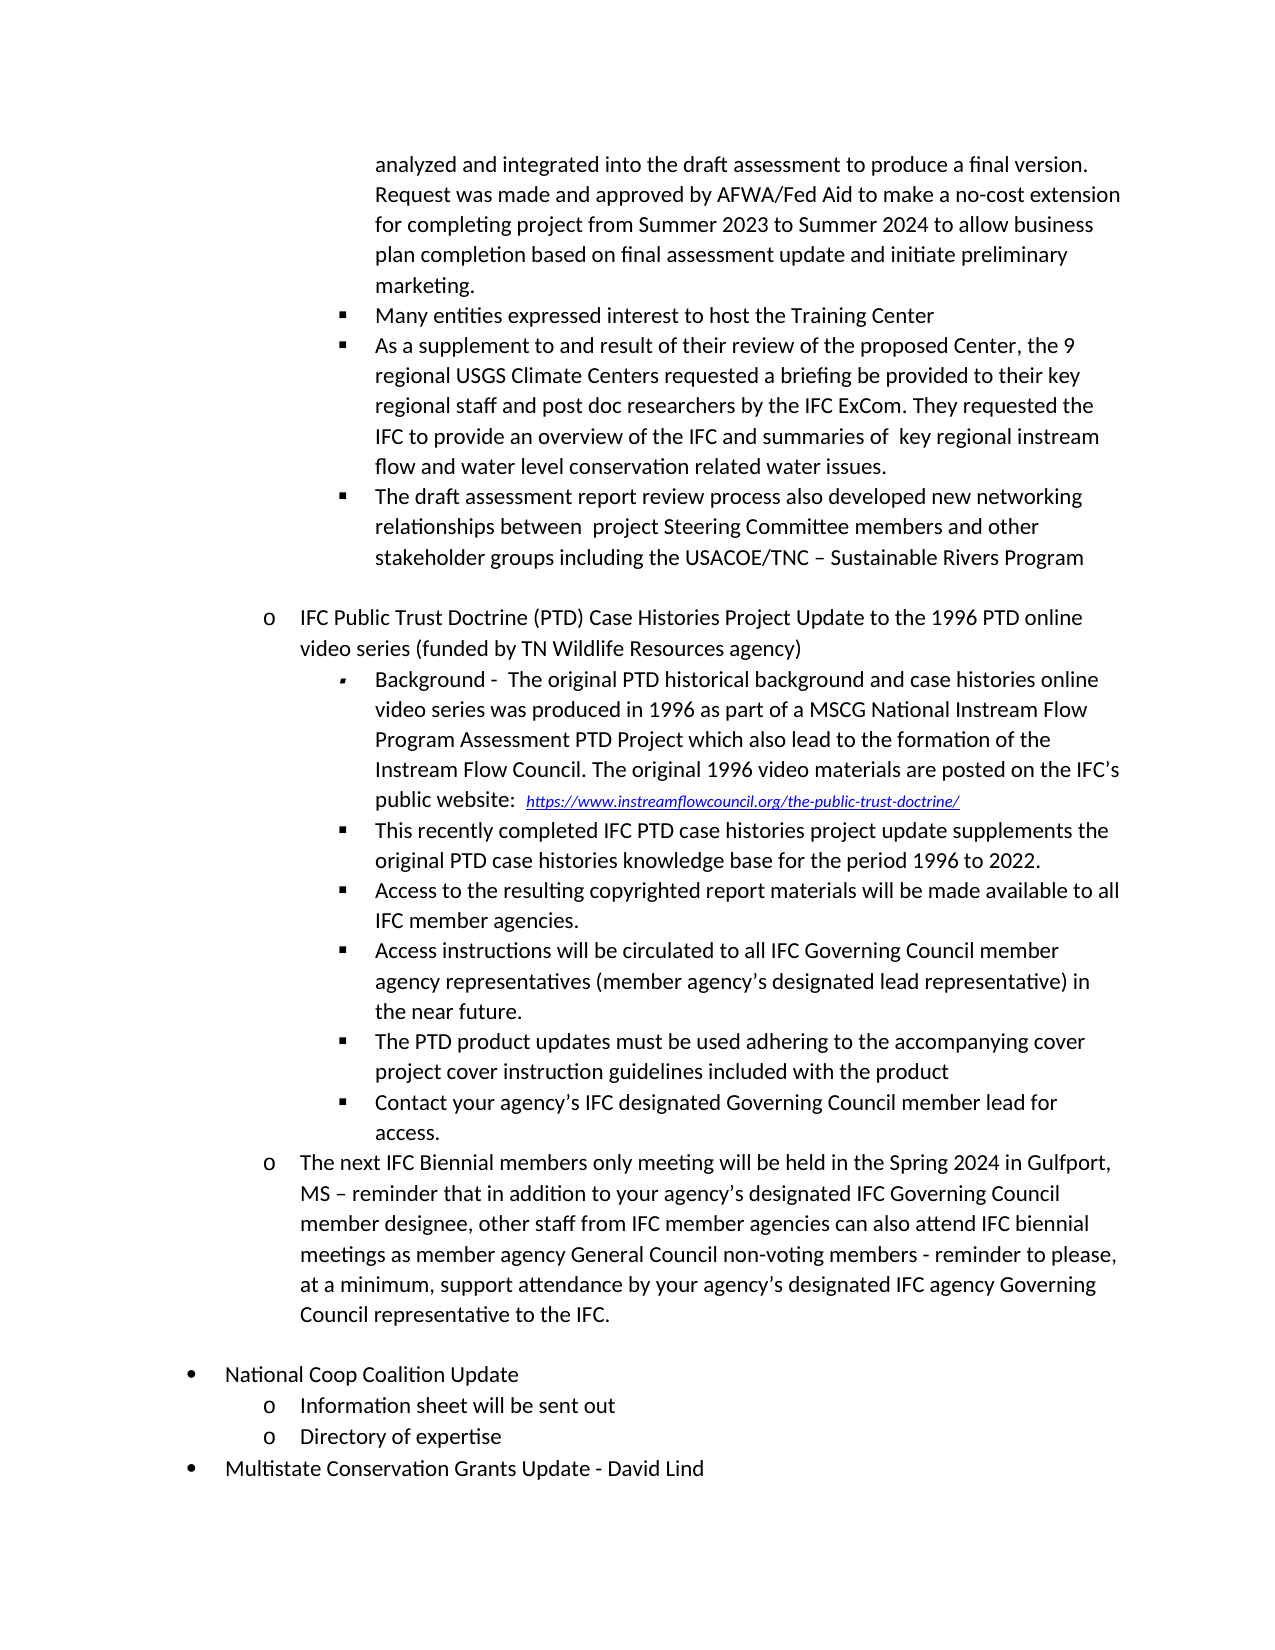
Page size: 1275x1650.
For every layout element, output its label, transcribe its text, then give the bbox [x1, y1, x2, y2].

list This recently completed IFC PTD case histories project update supplements the original PTD case histories knowledge base for the period 1996 to 2022. [337, 816, 1125, 874]
list The PTD product updates must be used adhering to the accompanying cover project cover instruction guidelines included with the product [337, 1027, 1125, 1085]
list As a supplement to and result of their review of the proposed Center, the 9 regional USGS Climate Centers requested a briefing be provided to their key regional staff and post doc researchers by the IFC ExCom. They requested the IFC to provide an overview of the IFC and summaries of key regional instream flow and water level conservation related water issues. [337, 331, 1125, 480]
list Directory of expertise [262, 1422, 1125, 1451]
list The next IFC Biennial members only meeting will be held in the Spring 2024 in Gulfport, MS – reminder that in addition to your agency’s designated IFC Governing Council member designee, other staff from IFC member agencies can also attend IFC biennial meetings as member agency General Council non-voting members - reminder to please, at a minimum, support attendance by your agency’s designated IFC agency Governing Council representative to the IFC. [262, 1148, 1125, 1328]
list Access to the resulting copyrighted report materials will be made available to all IFC member agencies. [337, 876, 1125, 934]
list Access instructions will be circulated to all IFC Governing Council member agency representatives (member agency’s designated lead representative) in the near future. [337, 937, 1125, 1025]
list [337, 150, 1125, 299]
list Information sheet will be sent out [262, 1391, 1125, 1420]
list Many entities expressed interest to host the Training Center [337, 301, 1125, 329]
list National Coop Coalition Update [187, 1361, 1125, 1389]
list IFC Public Trust Doctrine (PTD) Case Histories Project Update to the 1996 PTD online video series (funded by TN Wildlife Resources agency) [262, 603, 1125, 662]
list Background - The original PTD historical background and case histories online video series was produced in 1996 as part of a MSCG National Instream Flow Program Assessment PTD Project which also lead to the formation of the Instream Flow Council. The original 1996 video materials are posted on the IFC’s public website: https://www.instreamflowcouncil.org/the-public-trust-doctrine/ [337, 665, 1125, 813]
list The draft assessment report review process also developed new networking relationships between project Steering Committee members and other stakeholder groups including the USACOE/TNC – Sustainable Rivers Program [337, 482, 1125, 571]
list Multistate Conservation Grants Update - David Lind [187, 1454, 1125, 1482]
list Contact your agency’s IFC designated Governing Council member lead for access. [337, 1088, 1125, 1146]
